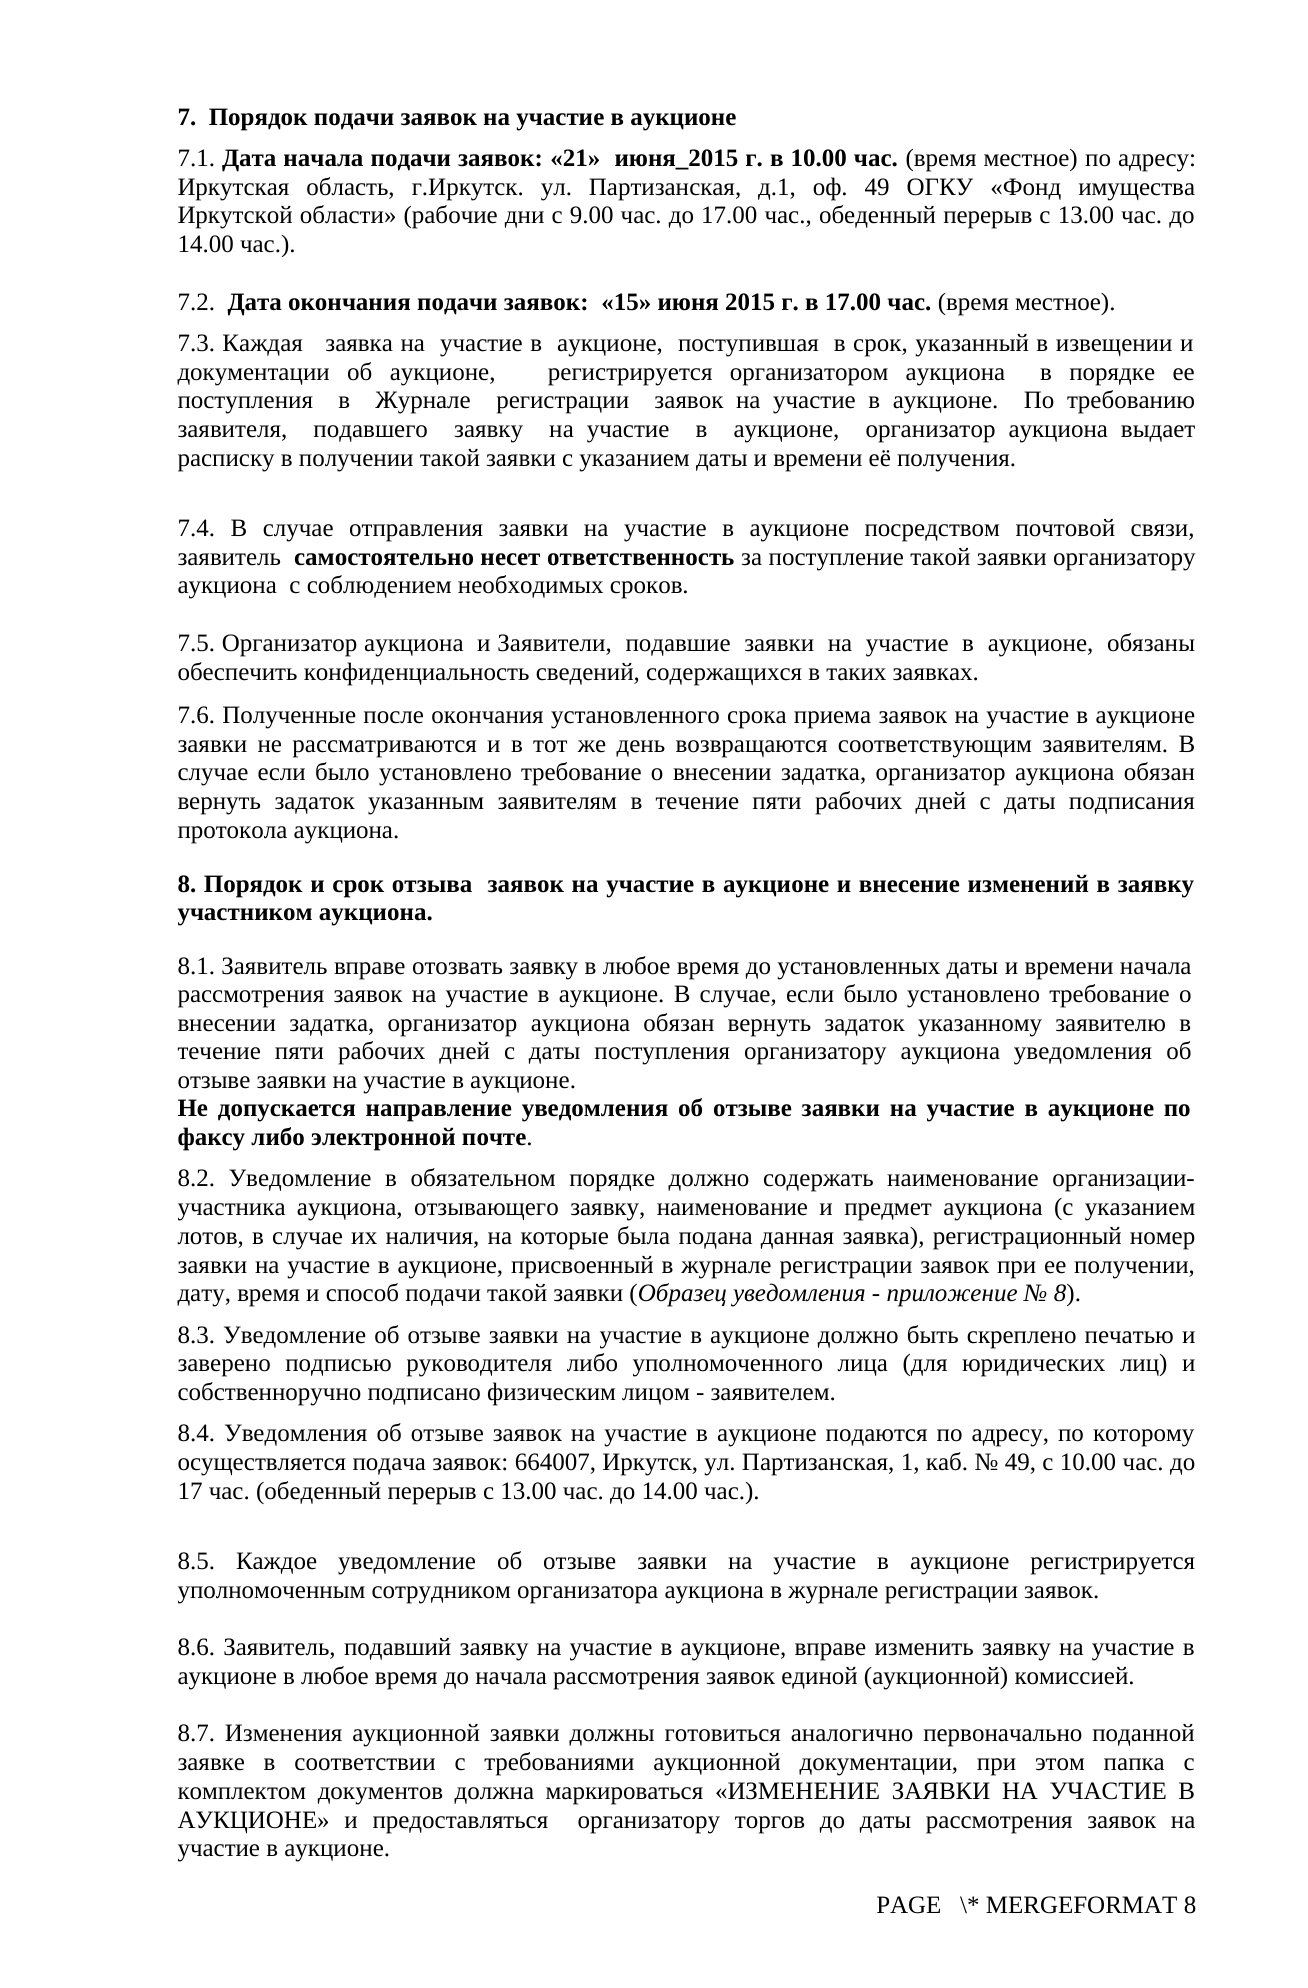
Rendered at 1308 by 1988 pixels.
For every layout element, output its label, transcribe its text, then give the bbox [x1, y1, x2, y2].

text 7.5. Организатор аукциона и Заявители, подавшие заявки на участие в аукционе, обязаны обеспечить конфиденциальность сведений, содержащихся в таких заявках. [177, 628, 1196, 686]
text 8.4. Уведомления об отзыве заявок на участие в аукционе подаются по адресу, по которому осуществляется подача заявок: 664007, Иркутск, ул. Партизанская, 1, каб. № 49, с 10.00 час. до 17 час. (обеденный перерыв с 13.00 час. до 14.00 час.). [177, 1418, 1196, 1505]
text 7.2. Дата окончания подачи заявок: «15» июня 2015 г. в 17.00 час. (время местное). [177, 287, 1196, 316]
text 7. Порядок подачи заявок на участие в аукционе [177, 102, 1196, 131]
text 8.1. Заявитель вправе отозвать заявку в любое время до установленных даты и времени начала рассмотрения заявок на участие в аукционе. В случае, если было установлено требование о внесении задатка, организатор аукциона обязан вернуть задаток указанному заявителю в течение пяти рабочих дней с даты поступления организатору аукциона уведомления об отзыве заявки на участие в аукционе. [177, 951, 1192, 1094]
list 8.7. Изменения аукционной заявки должны готовиться аналогично первоначально поданной заявке в соответствии с требованиями аукционной документации, при этом папка с комплектом документов должна маркироваться «ИЗМЕНЕНИЕ ЗАЯВКИ НА УЧАСТИЕ В АУКЦИОНЕ» и предоставляться организатору торгов до даты рассмотрения заявок на участие в аукционе. [177, 1718, 1196, 1862]
text 8.5. Каждое уведомление об отзыве заявки на участие в аукционе регистрируется уполномоченным сотрудником организатора аукциона в журнале регистрации заявок. [177, 1546, 1196, 1603]
text Не допускается направление уведомления об отзыве заявки на участие в аукционе по факсу либо электронной почте. [177, 1094, 1192, 1151]
text 8.3. Уведомление об отзыве заявки на участие в аукционе должно быть скреплено печатью и заверено подписью руководителя либо уполномоченного лица (для юридических лиц) и собственноручно подписано физическим лицом - заявителем. [177, 1320, 1196, 1406]
text 7.1. Дата начала подачи заявок: «21» июня_2015 г. в 10.00 час. (время местное) по адресу: Иркутская область, г.Иркутск. ул. Партизанская, д.1, оф. 49 ОГКУ «Фонд имущества Иркутской области» (рабочие дни с 9.00 час. до 17.00 час., обеденный перерыв с 13.00 час. до 14.00 час.). [177, 143, 1196, 258]
text 7.6. Полученные после окончания установленного срока приема заявок на участие в аукционе заявки не рассматриваются и в тот же день возвращаются соответствующим заявителям. В случае если было установлено требование о внесении задатка, организатор аукциона обязан вернуть задаток указанным заявителям в течение пяти рабочих дней с даты подписания протокола аукциона. [177, 700, 1196, 844]
text 7.3. Каждая заявка на участие в аукционе, поступившая в срок, указанный в извещении и документации об аукционе, регистрируется организатором аукциона в порядке ее поступления в Журнале регистрации заявок на участие в аукционе. По требованию заявителя, подавшего заявку на участие в аукционе, организатор аукциона выдает расписку в получении такой заявки с указанием даты и времени её получения. [177, 328, 1196, 472]
text 8. Порядок и срок отзыва заявок на участие в аукционе и внесение изменений в заявку участником аукциона. [177, 869, 1196, 926]
list 8.6. Заявитель, подавший заявку на участие в аукционе, вправе изменить заявку на участие в аукционе в любое время до начала рассмотрения заявок единой (аукционной) комиссией. [177, 1632, 1196, 1690]
text 7.4. В случае отправления заявки на участие в аукционе посредством почтовой связи, заявитель самостоятельно несет ответственность за поступление такой заявки организатору аукциона с соблюдением необходимых сроков. [177, 513, 1196, 599]
text 8.2. Уведомление в обязательном порядке должно содержать наименование организации-участника аукциона, отзывающего заявку, наименование и предмет аукциона (с указанием лотов, в случае их наличия, на которые была подана данная заявка), регистрационный номер заявки на участие в аукционе, присвоенный в журнале регистрации заявок при ее получении, дату, время и способ подачи такой заявки (Образец уведомления - приложение № 8). [177, 1163, 1196, 1307]
